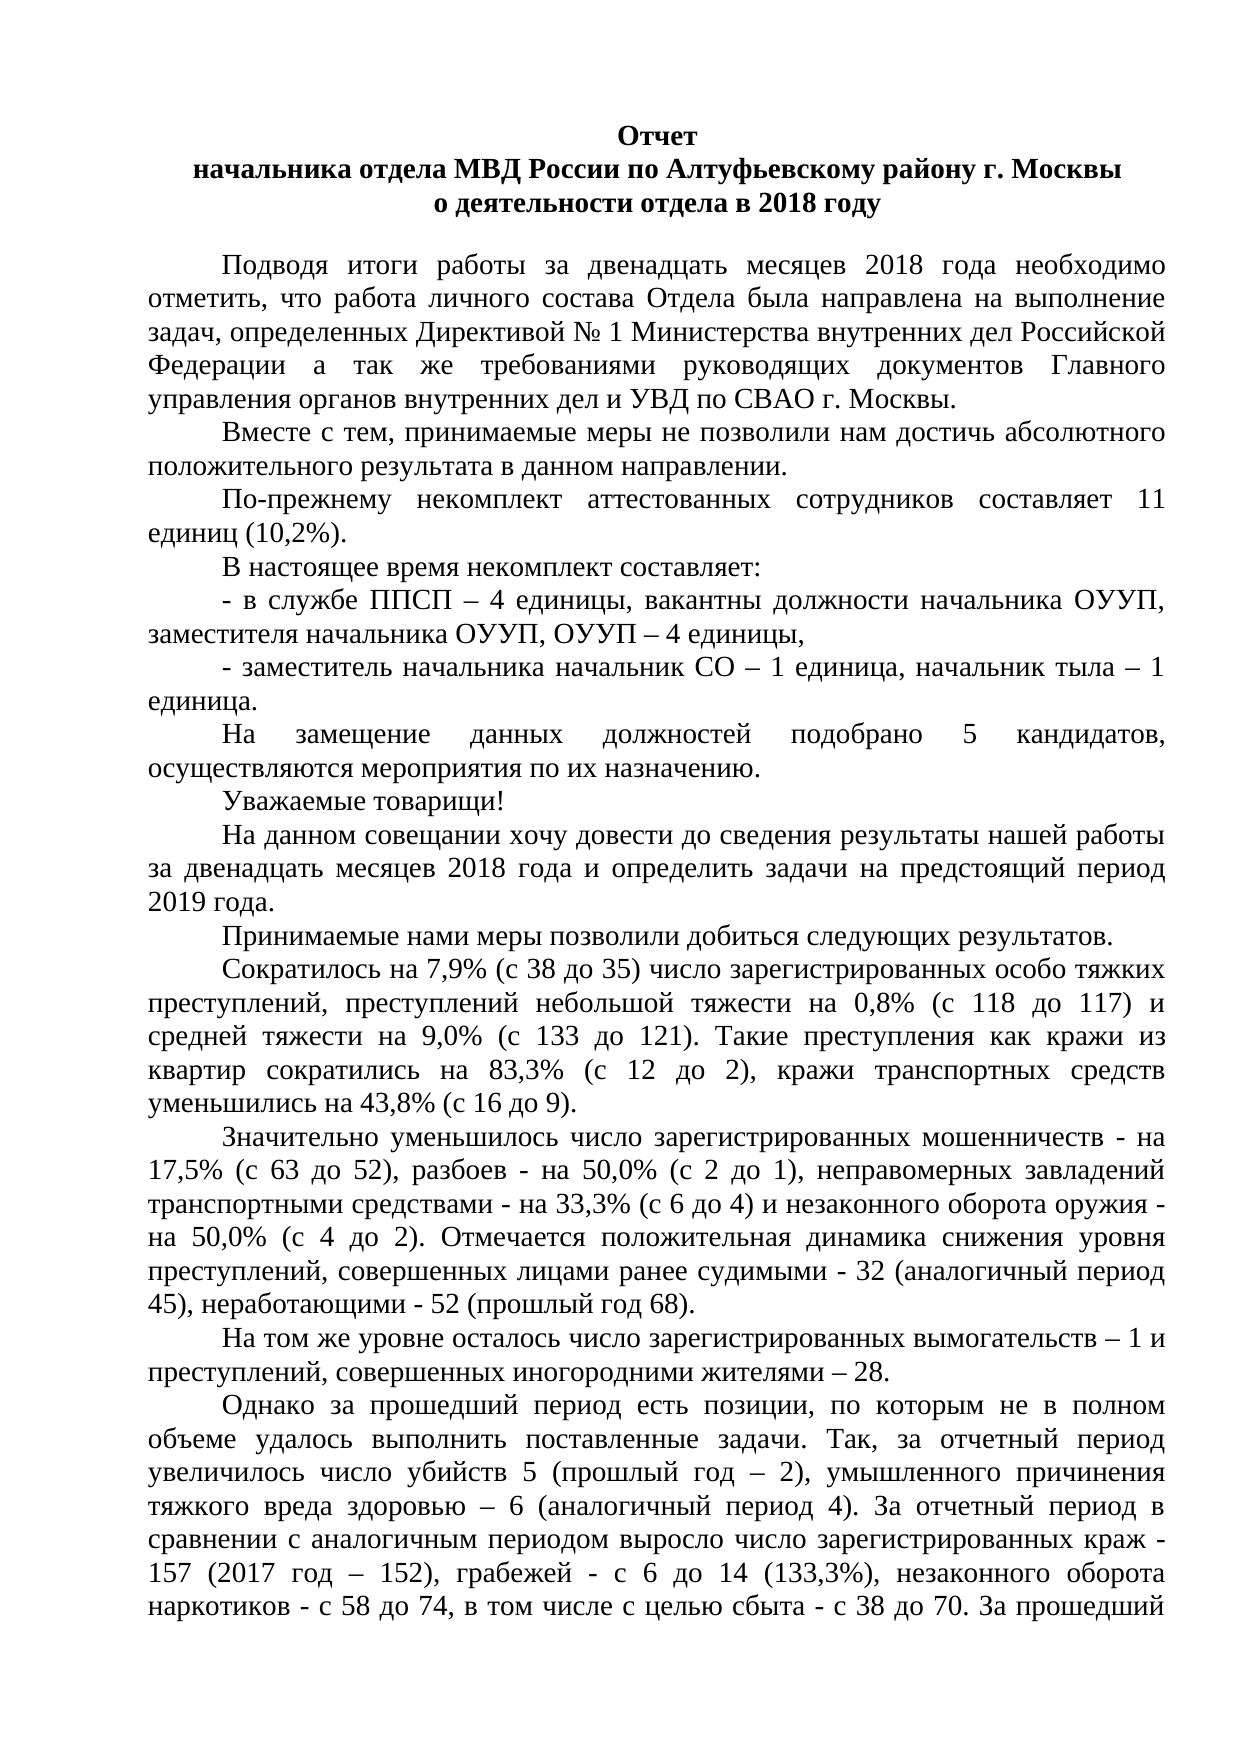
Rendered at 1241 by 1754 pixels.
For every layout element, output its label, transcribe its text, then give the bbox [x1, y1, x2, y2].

text Отчет [148, 118, 1167, 152]
text Принимаемые нами меры позволили добиться следующих результатов. [148, 918, 1167, 951]
text По-прежнему некомплект аттестованных сотрудников составляет 11 единиц (10,2%). [148, 482, 1167, 549]
text Сократилось на 7,9% (с 38 до 35) число зарегистрированных особо тяжких преступлений, преступлений небольшой тяжести на 0,8% (с 118 до 117) и средней тяжести на 9,0% (с 133 до 121). Такие преступления как кражи из квартир сократились на 83,3% (с 12 до 2), кражи транспортных средств уменьшились на 43,8% (с 16 до 9). [148, 951, 1167, 1119]
text На замещение данных должностей подобрано 5 кандидатов, осуществляются мероприятия по их назначению. [148, 716, 1167, 783]
text На том же уровне осталось число зарегистрированных вымогательств – 1 и преступлений, совершенных иногородними жителями – 28. [148, 1320, 1167, 1387]
text - заместитель начальника начальник СО – 1 единица, начальник тыла – 1 единица. [148, 649, 1167, 716]
text начальника отдела МВД России по Алтуфьевскому району г. Москвы [148, 152, 1167, 185]
text Уважаемые товарищи! [148, 783, 1167, 817]
text Подводя итоги работы за двенадцать месяцев 2018 года необходимо отметить, что работа личного состава Отдела была направлена на выполнение задач, определенных Директивой № 1 Министерства внутренних дел Российской Федерации а так же требованиями руководящих документов Главного управления органов внутренних дел и УВД по СВАО г. Москвы. [148, 247, 1167, 414]
text Вместе с тем, принимаемые меры не позволили нам достичь абсолютного положительного результата в данном направлении. [148, 414, 1167, 482]
text Значительно уменьшилось число зарегистрированных мошенничеств - на 17,5% (с 63 до 52), разбоев - на 50,0% (с 2 до 1), неправомерных завладений транспортными средствами - на 33,3% (с 6 до 4) и незаконного оборота оружия - на 50,0% (с 4 до 2). Отмечается положительная динамика снижения уровня преступлений, совершенных лицами ранее судимыми - 32 (аналогичный период 45), неработающими - 52 (прошлый год 68). [148, 1119, 1167, 1320]
text На данном совещании хочу довести до сведения результаты нашей работы за двенадцать месяцев 2018 года и определить задачи на предстоящий период 2019 года. [148, 817, 1167, 918]
text о деятельности отдела в 2018 году [148, 185, 1167, 219]
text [148, 1387, 1167, 1622]
text - в службе ППСП – 4 единицы, вакантны должности начальника ОУУП, заместителя начальника ОУУП, ОУУП – 4 единицы, [148, 582, 1167, 649]
text В настоящее время некомплект составляет: [148, 549, 1167, 582]
